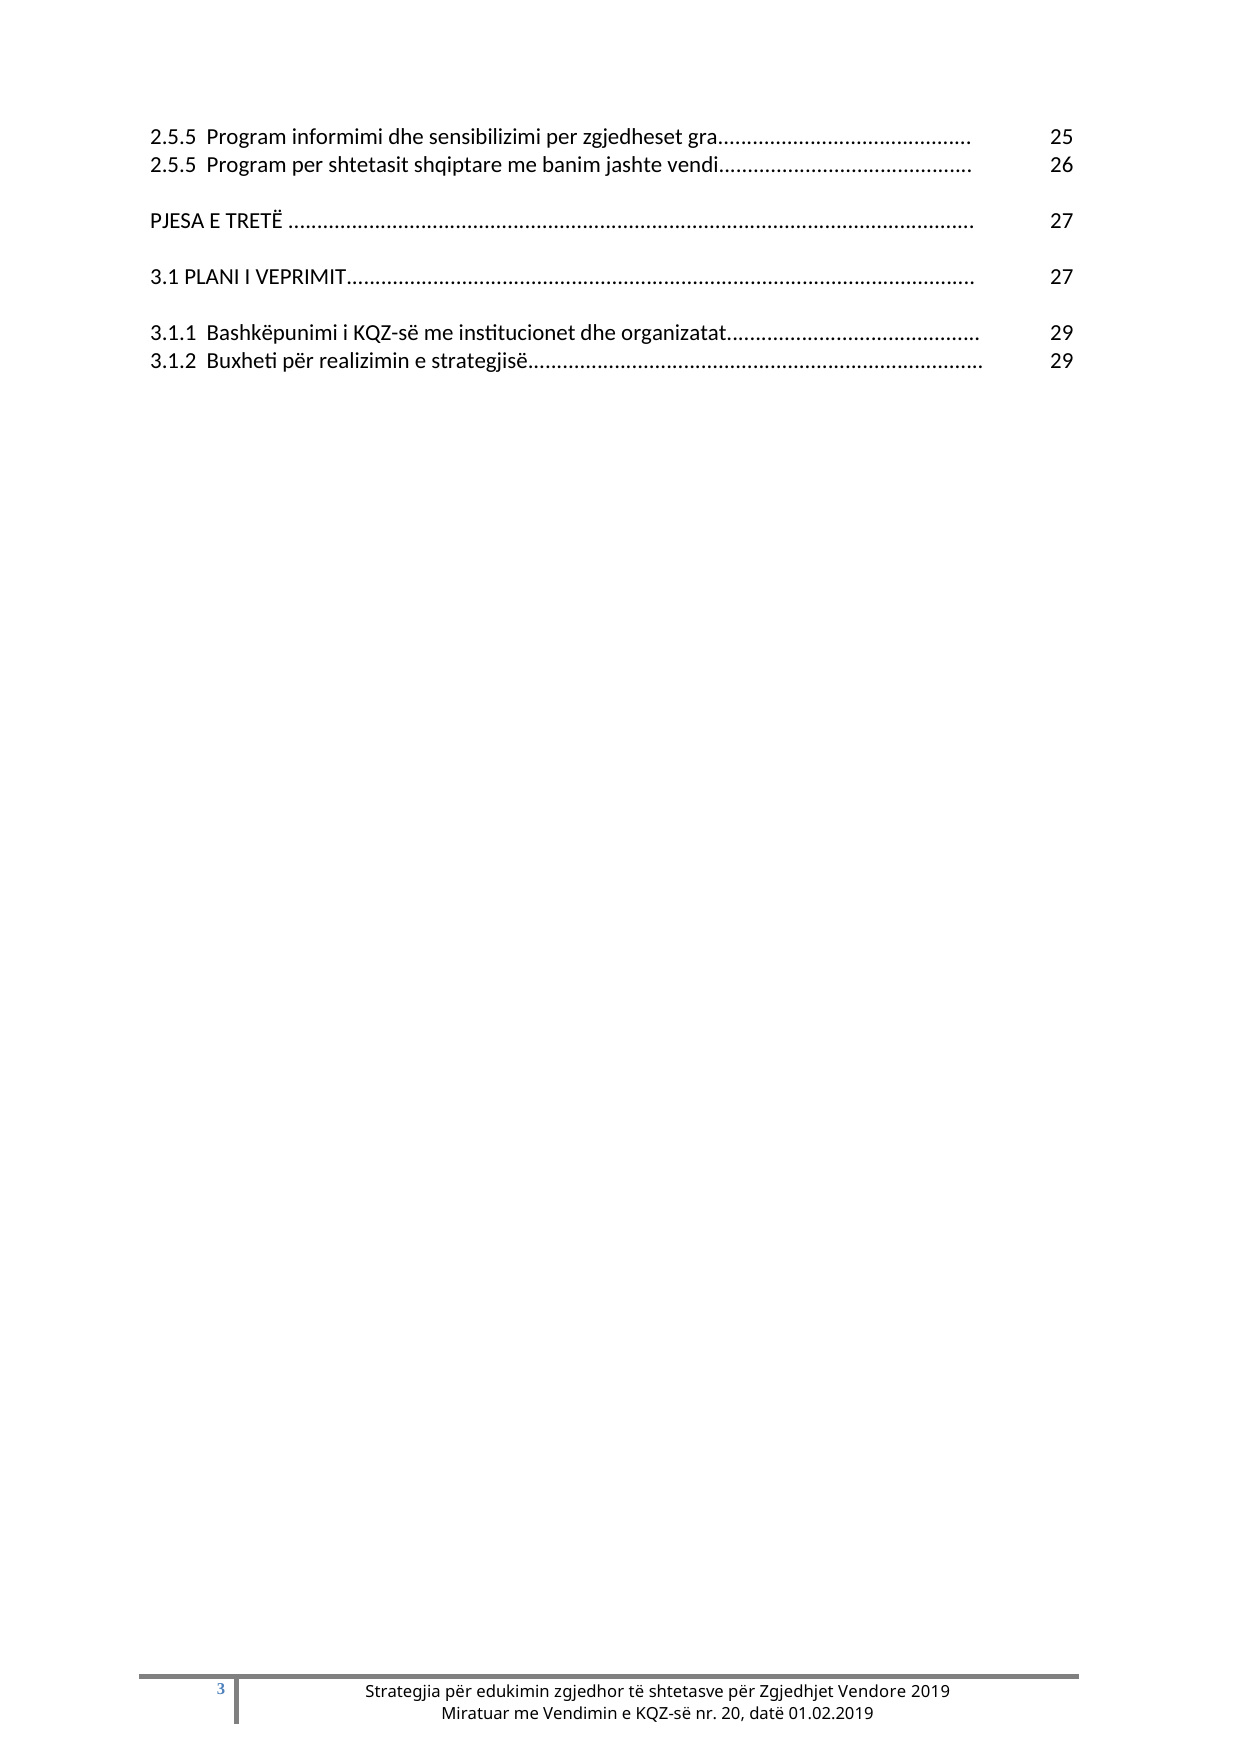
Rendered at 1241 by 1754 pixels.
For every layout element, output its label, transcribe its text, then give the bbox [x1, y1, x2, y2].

text 3.1.2 Buxheti për realizimin e strategjisë............................................................................... 29 [150, 346, 1090, 374]
text 2.5.5 Program informimi dhe sensibilizimi per zgjedheset gra............................................ 25 [150, 122, 1090, 150]
text 3.1.1 Bashkëpunimi i KQZ-së me institucionet dhe organizatat............................................ 29 [150, 318, 1090, 346]
text 2.5.5 Program per shtetasit shqiptare me banim jashte vendi............................................ 26 [150, 150, 1090, 178]
text 3.1 PLANI I VEPRIMIT............................................................................................................. 27 [150, 262, 1090, 290]
text PJESA E TRETË ....................................................................................................................... 27 [150, 206, 1090, 234]
